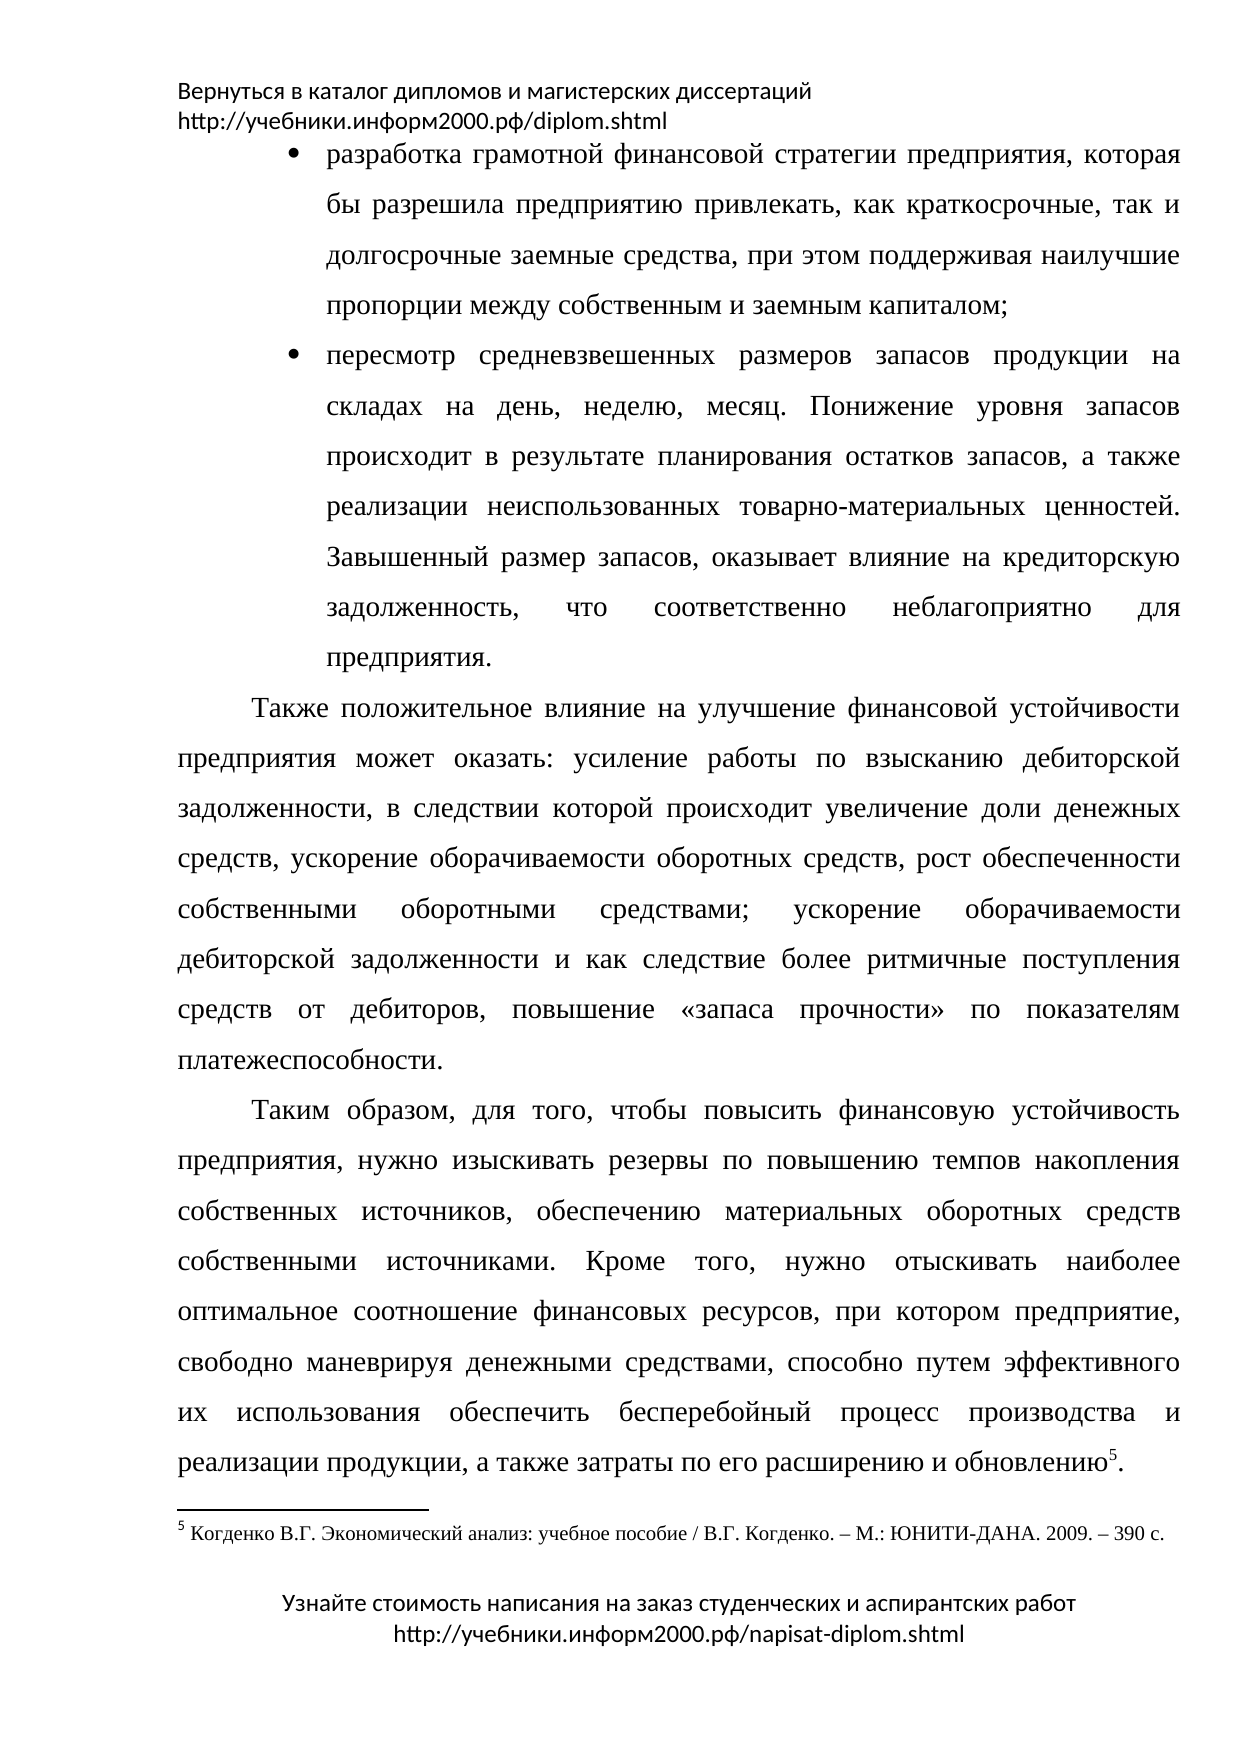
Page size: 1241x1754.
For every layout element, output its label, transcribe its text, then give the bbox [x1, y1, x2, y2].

list пересмотр средневзвешенных размеров запасов продукции на складах на день, неделю, месяц. Понижение уровня запасов происходит в результате планирования остатков запасов, а также реализации неиспользованных товарно-материальных ценностей. Завышенный размер запасов, оказывает влияние на кредиторскую задолженность, что соответственно неблагоприятно для предприятия. [288, 337, 1181, 673]
text Таким образом, для того, чтобы повысить финансовую устойчивость предприятия, нужно изыскивать резервы по повышению темпов накопления собственных источников, обеспечению материальных оборотных средств собственными источниками. Кроме того, нужно отыскивать наиболее оптимальное соотношение финансовых ресурсов, при котором предприятие, свободно маневрируя денежными средствами, способно путем эффективного их использования обеспечить бесперебойный процесс производства и реализации продукции, а также затраты по его расширению и обновлению. [177, 1092, 1181, 1478]
list разработка грамотной финансовой стратегии предприятия, которая бы разрешила предприятию привлекать, как краткосрочные, так и долгосрочные заемные средства, при этом поддерживая наилучшие пропорции между собственным и заемным капиталом; [288, 136, 1181, 321]
text Также положительное влияние на улучшение финансовой устойчивости предприятия может оказать: усиление работы по взысканию дебиторской задолженности, в следствии которой происходит увеличение доли денежных средств, ускорение оборачиваемости оборотных средств, рост обеспеченности собственными оборотными средствами; ускорение оборачиваемости дебиторской задолженности и как следствие более ритмичные поступления средств от дебиторов, повышение «запаса прочности» по показателям платежеспособности. [177, 690, 1181, 1075]
